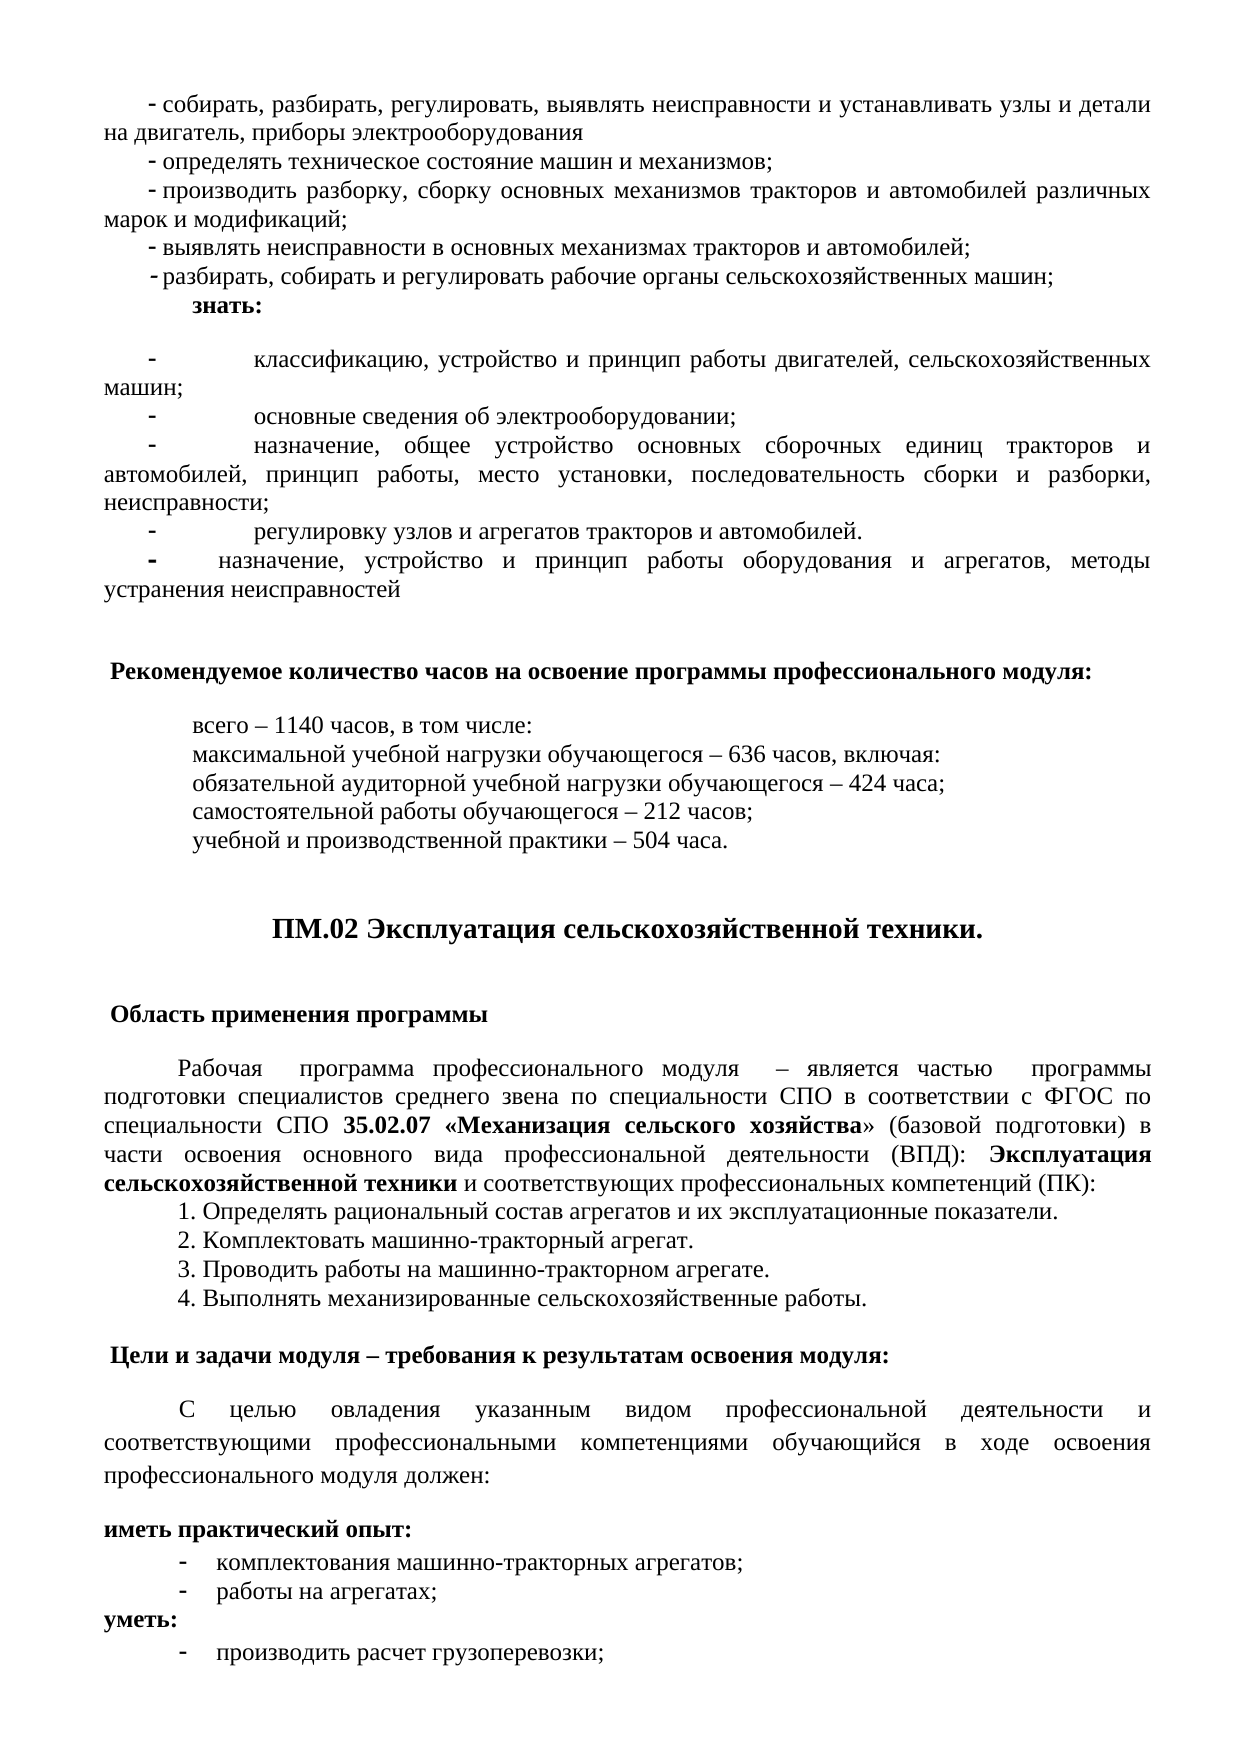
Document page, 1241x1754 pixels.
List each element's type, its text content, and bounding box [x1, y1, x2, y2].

list производить расчет грузоперевозки; [103, 1637, 1152, 1666]
list определять техническое состояние машин и механизмов; [103, 146, 1152, 175]
list производить разборку, сборку основных механизмов тракторов и автомобилей различных марок и модификаций; [103, 175, 1152, 232]
list комплектования машинно-тракторных агрегатов; [178, 1547, 1152, 1576]
text С целью овладения указанным видом профессиональной деятельности и соответствующими профессиональными компетенциями обучающийся в ходе освоения профессионального модуля должен: [103, 1394, 1152, 1489]
text обязательной аудиторной учебной нагрузки обучающегося – 424 часа; [103, 768, 1152, 796]
list разбирать, собирать и регулировать рабочие органы сельскохозяйственных машин; [103, 261, 1152, 290]
text Область применения программы [103, 999, 1171, 1028]
list назначение, общее устройство основных сборочных единиц тракторов и автомобилей, принцип работы, место установки, последовательность сборки и разборки, неисправности; [103, 430, 1152, 516]
list основные сведения об электрооборудовании; [103, 401, 1152, 430]
text самостоятельной работы обучающегося – 212 часов; [103, 796, 1152, 825]
list назначение, устройство и принцип работы оборудования и агрегатов, методы устранения неисправностей [103, 545, 1152, 602]
text уметь: [103, 1604, 1152, 1633]
list регулировку узлов и агрегатов тракторов и автомобилей. [103, 516, 1152, 545]
text Рекомендуемое количество часов на освоение программы профессионального модуля: [103, 656, 1152, 685]
text учебной и производственной практики – 504 часа. [103, 825, 1152, 854]
list выявлять неисправности в основных механизмах тракторов и автомобилей; [103, 232, 1152, 261]
text 2. Комплектовать машинно-тракторный агрегат. [103, 1225, 1152, 1254]
list классификацию, устройство и принцип работы двигателей, сельскохозяйственных машин; [103, 344, 1152, 401]
text знать: [103, 290, 1152, 319]
text 4. Выполнять механизированные сельскохозяйственные работы. [103, 1283, 1152, 1311]
text Цели и задачи модуля – требования к результатам освоения модуля: [103, 1340, 1152, 1369]
list Рабочая программа профессионального модуля – является частью программы подготовки специалистов среднего звена по специальности СПО в соответствии с ФГОС по специальности СПО 35.02.07 «Механизация сельского хозяйства» (базовой подготовки) в части освоения основного вида профессиональной деятельности (ВПД): Эксплуатация сельскохозяйственной техники и соответствующих профессиональных компетенций (ПК): [103, 1053, 1152, 1196]
text 1. Определять рациональный состав агрегатов и их эксплуатационные показатели. [103, 1196, 1152, 1225]
text иметь практический опыт: [103, 1514, 1152, 1543]
text всего – 1140 часов, в том числе: [103, 710, 1152, 739]
text 3. Проводить работы на машинно-тракторном агрегате. [103, 1254, 1152, 1283]
list ПМ.02 Эксплуатация сельскохозяйственной техники. [103, 911, 1152, 945]
list работы на агрегатах; [178, 1576, 1152, 1604]
text максимальной учебной нагрузки обучающегося – 636 часов, включая: [103, 739, 1152, 768]
list собирать, разбирать, регулировать, выявлять неисправности и устанавливать узлы и детали на двигатель, приборы электрооборудования [103, 89, 1152, 146]
